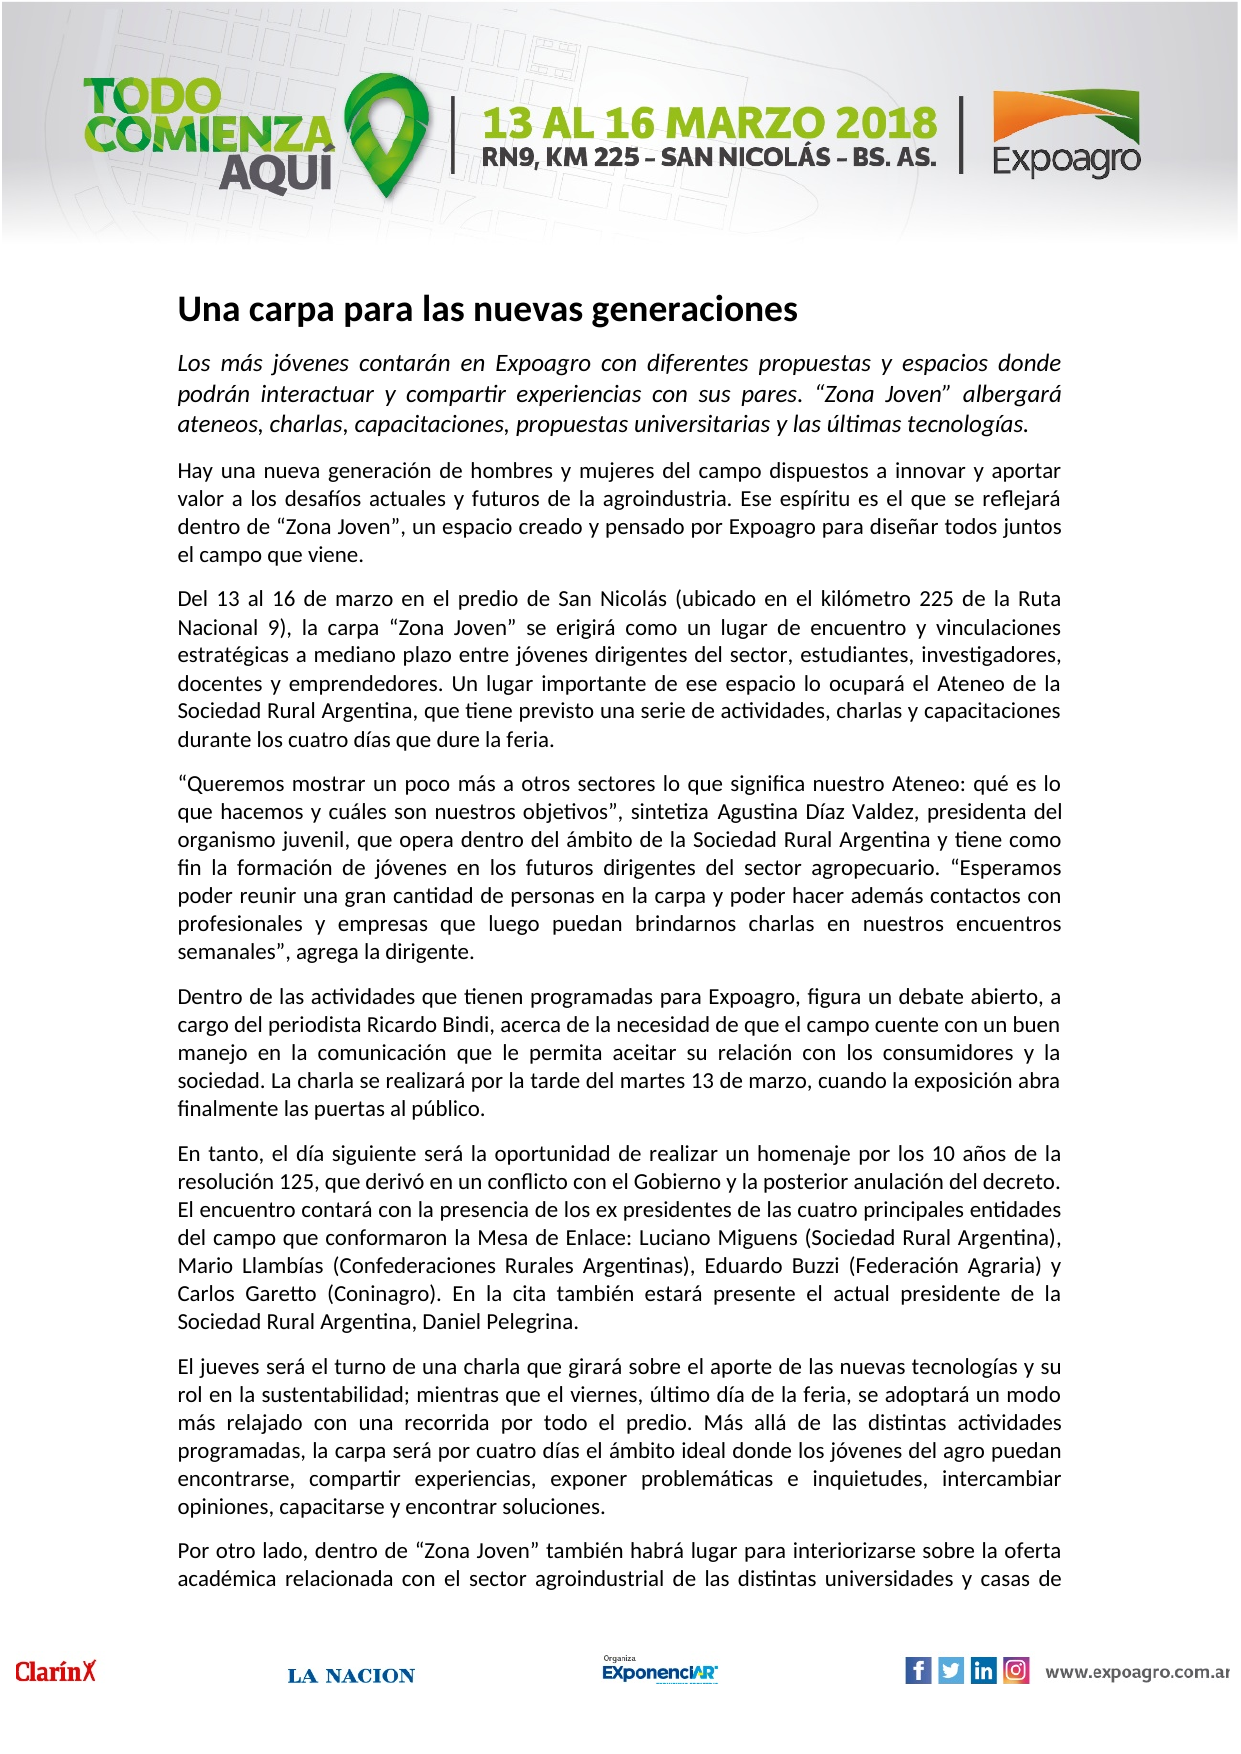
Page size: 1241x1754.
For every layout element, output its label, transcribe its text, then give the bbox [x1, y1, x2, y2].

text Del 13 al 16 de marzo en el predio de San Nicolás (ubicado en el kilómetro 225 de la Ruta Nacional 9), la carpa “Zona Joven” se erigirá como un lugar de encuentro y vinculaciones estratégicas a mediano plazo entre jóvenes dirigentes del sector, estudiantes, investigadores, docentes y emprendedores. Un lugar importante de ese espacio lo ocupará el Ateneo de la Sociedad Rural Argentina, que tiene previsto una serie de actividades, charlas y capacitaciones durante los cuatro días que dure la feria. [177, 584, 1063, 753]
text “Queremos mostrar un poco más a otros sectores lo que significa nuestro Ateneo: qué es lo que hacemos y cuáles son nuestros objetivos”, sintetiza Agustina Díaz Valdez, presidenta del organismo juvenil, que opera dentro del ámbito de la Sociedad Rural Argentina y tiene como fin la formación de jóvenes en los futuros dirigentes del sector agropecuario. “Esperamos poder reunir una gran cantidad de personas en la carpa y poder hacer además contactos con profesionales y empresas que luego puedan brindarnos charlas en nuestros encuentros semanales”, agrega la dirigente. [177, 769, 1063, 966]
text Hay una nueva generación de hombres y mujeres del campo dispuestos a innovar y aportar valor a los desafíos actuales y futuros de la agroindustria. Ese espíritu es el que se reflejará dentro de “Zona Joven”, un espacio creado y pensado por Expoagro para diseñar todos juntos el campo que viene. [177, 456, 1063, 568]
text Una carpa para las nuevas generaciones [177, 275, 1063, 331]
text Dentro de las actividades que tienen programadas para Expoagro, figura un debate abierto, a cargo del periodista Ricardo Bindi, acerca de la necesidad de que el campo cuente con un buen manejo en la comunicación que le permita aceitar su relación con los consumidores y la sociedad. La charla se realizará por la tarde del martes 13 de marzo, cuando la exposición abra finalmente las puertas al público. [177, 982, 1063, 1122]
text En tanto, el día siguiente será la oportunidad de realizar un homenaje por los 10 años de la resolución 125, que derivó en un conflicto con el Gobierno y la posterior anulación del decreto. El encuentro contará con la presencia de los ex presidentes de las cuatro principales entidades del campo que conformaron la Mesa de Enlace: Luciano Miguens (Sociedad Rural Argentina), Mario Llambías (Confederaciones Rurales Argentinas), Eduardo Buzzi (Federación Agraria) y Carlos Garetto (Coninagro). En la cita también estará presente el actual presidente de la Sociedad Rural Argentina, Daniel Pelegrina. [177, 1139, 1063, 1335]
text Los más jóvenes contarán en Expoagro con diferentes propuestas y espacios donde podrán interactuar y compartir experiencias con sus pares. “Zona Joven” albergará ateneos, charlas, capacitaciones, propuestas universitarias y las últimas tecnologías. [177, 348, 1063, 439]
picture [14, 1651, 1229, 1684]
picture [0, 0, 1237, 275]
text El jueves será el turno de una charla que girará sobre el aporte de las nuevas tecnologías y su rol en la sustentabilidad; mientras que el viernes, último día de la feria, se adoptará un modo más relajado con una recorrida por todo el predio. Más allá de las distintas actividades programadas, la carpa será por cuatro días el ámbito ideal donde los jóvenes del agro puedan encontrarse, compartir experiencias, exponer problemáticas e inquietudes, intercambiar opiniones, capacitarse y encontrar soluciones. [177, 1352, 1063, 1520]
